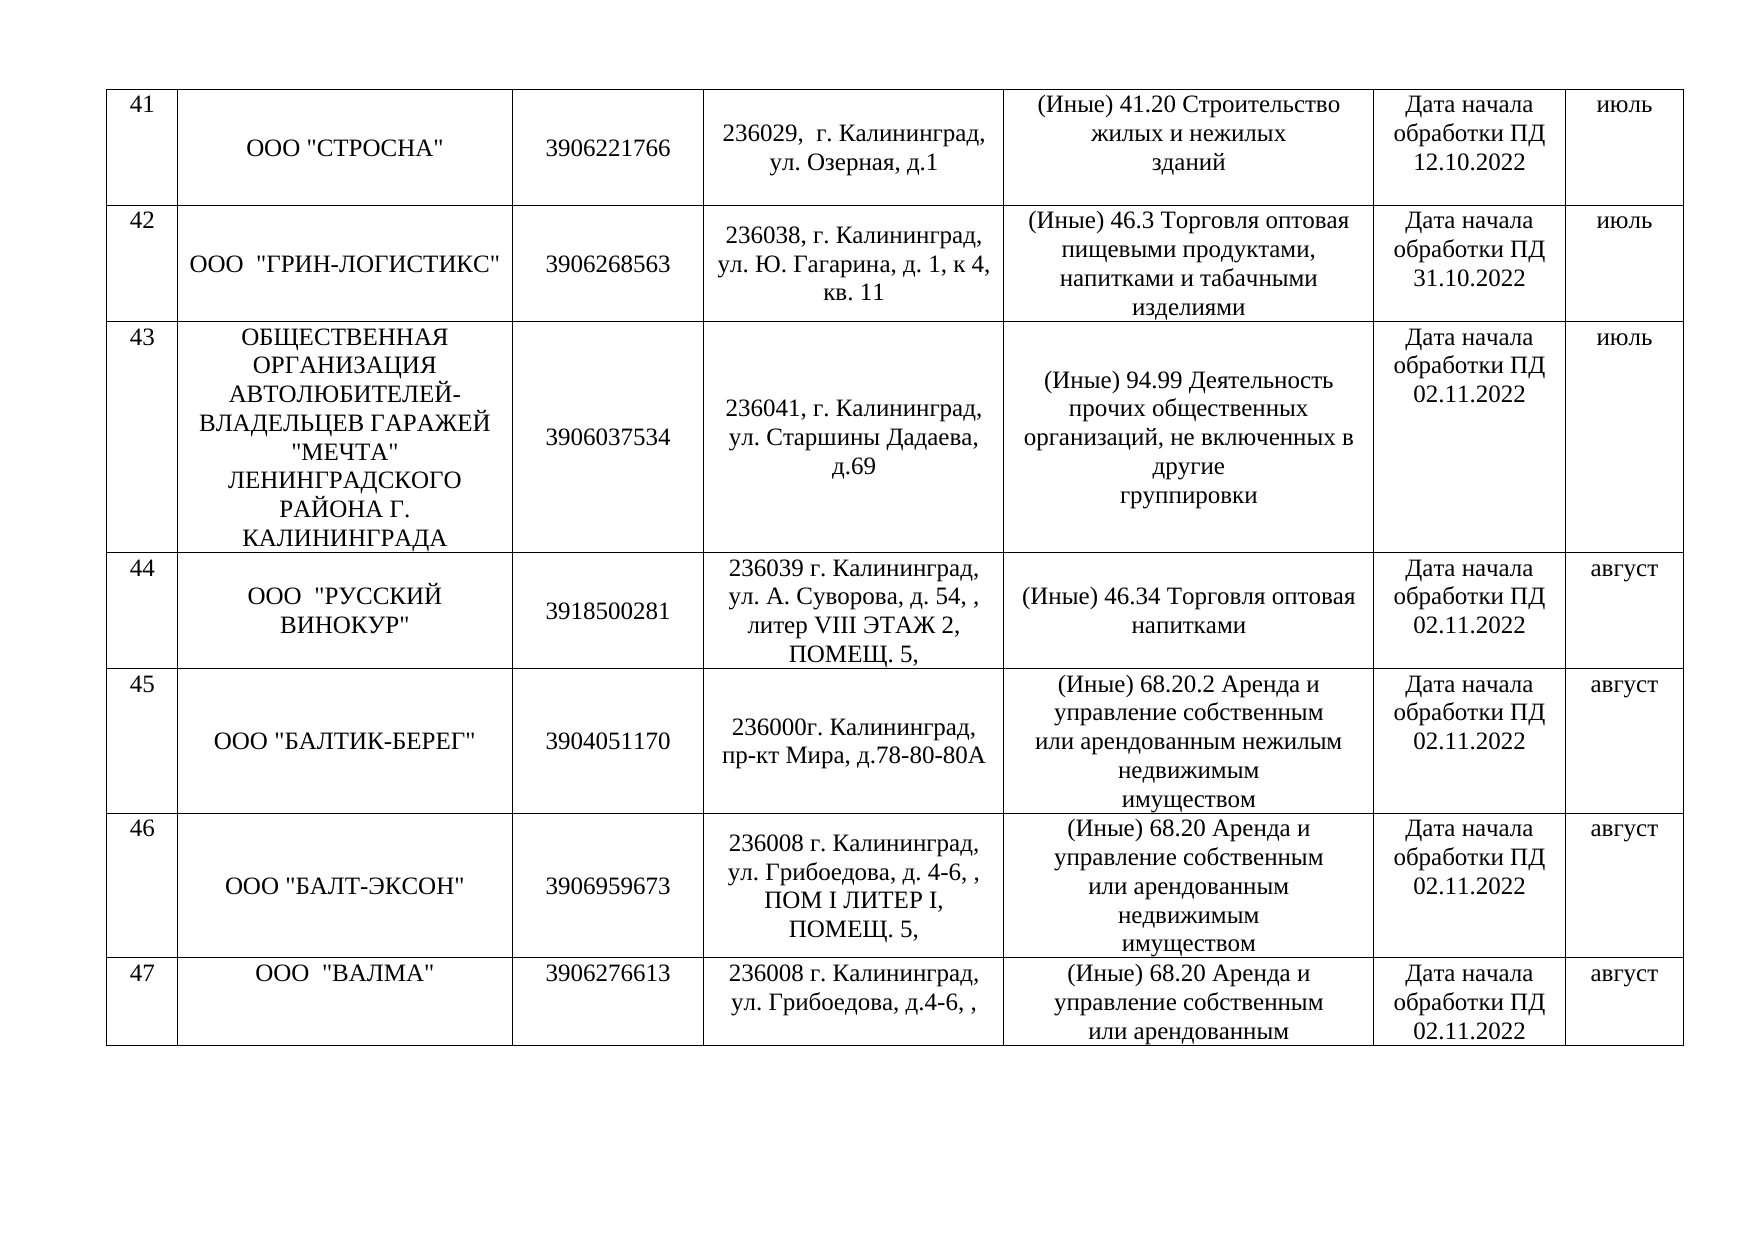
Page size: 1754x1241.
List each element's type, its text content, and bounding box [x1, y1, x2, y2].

table_cell июль [1566, 206, 1683, 321]
table_cell август [1566, 553, 1683, 668]
table_cell 3906276613 [513, 958, 703, 1044]
table_cell ООО "СТРОСНА" [178, 90, 512, 204]
table_cell 3918500281 [513, 553, 703, 668]
table_cell 43 [107, 322, 177, 552]
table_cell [1374, 958, 1565, 1044]
table_cell 236029, г. Калининград, ул. Озерная, д.1 [704, 90, 1003, 204]
table_cell ООО "ВАЛМА" [178, 958, 512, 1044]
table_cell 3906221766 [513, 90, 703, 204]
table_cell 3904051170 [513, 669, 703, 812]
table_cell 45 [107, 669, 177, 812]
table_cell 44 [107, 553, 177, 668]
table_cell 46 [107, 814, 177, 957]
table_cell (Иные) 41.20 Строительство жилых и нежилых зданий [1004, 90, 1373, 204]
table_cell (Иные) 46.3 Торговля оптовая пищевыми продуктами, напитками и табачными изделиями [1004, 206, 1373, 321]
table_cell август [1566, 814, 1683, 957]
table_cell 236000г. Калининград, пр-кт Мира, д.78-80-80А [704, 669, 1003, 812]
table_cell 41 [107, 90, 177, 204]
table_cell ООО "БАЛТИК-БЕРЕГ" [178, 669, 512, 812]
table_cell Дата начала обработки ПД 12.10.2022 [1374, 90, 1565, 204]
table_cell 42 [107, 206, 177, 321]
table_cell август [1566, 669, 1683, 812]
table_cell ООО "РУССКИЙ ВИНОКУР" [178, 553, 512, 668]
table_cell 236041, г. Калининград, ул. Старшины Дадаева, д.69 [704, 322, 1003, 552]
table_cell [1004, 958, 1373, 1044]
table_cell Дата начала обработки ПД 31.10.2022 [1374, 206, 1565, 321]
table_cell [704, 958, 1003, 1044]
table_cell 236038, г. Калининград, ул. Ю. Гагарина, д. 1, к 4, кв. 11 [704, 206, 1003, 321]
table_cell Дата начала обработки ПД 02.11.2022 [1374, 669, 1565, 812]
table_cell (Иные) 46.34 Торговля оптовая напитками [1004, 553, 1373, 668]
table_cell ОБЩЕСТВЕННАЯ ОРГАНИЗАЦИЯ АВТОЛЮБИТЕЛЕЙ-ВЛАДЕЛЬЦЕВ ГАРАЖЕЙ "МЕЧТА" ЛЕНИНГРАДСКОГО РАЙОНА Г. КАЛИНИНГРАДА [178, 322, 512, 552]
table_cell 3906037534 [513, 322, 703, 552]
table_cell 3906959673 [513, 814, 703, 957]
table_cell 236008 г. Калининград, ул. Грибоедова, д. 4-6, , ПОМ I ЛИТЕР I, ПОМЕЩ. 5, [704, 814, 1003, 957]
table_cell ООО "БАЛТ-ЭКСОН" [178, 814, 512, 957]
table_cell (Иные) 68.20.2 Аренда и управление собственным или арендованным нежилым недвижимым имуществом [1004, 669, 1373, 812]
table_cell 236039 г. Калининград, ул. А. Суворова, д. 54, , литер VIII ЭТАЖ 2, ПОМЕЩ. 5, [704, 553, 1003, 668]
table_cell (Иные) 94.99 Деятельность прочих общественных организаций, не включенных в другие группировки [1004, 322, 1373, 552]
table_cell 47 [107, 958, 177, 1044]
table_cell июль [1566, 322, 1683, 552]
table_cell ООО "ГРИН-ЛОГИСТИКС" [178, 206, 512, 321]
table_cell Дата начала обработки ПД 02.11.2022 [1374, 322, 1565, 552]
table_cell август [1566, 958, 1683, 1044]
table_cell 3906268563 [513, 206, 703, 321]
table_cell (Иные) 68.20 Аренда и управление собственным или арендованным недвижимым имуществом [1004, 814, 1373, 957]
table_cell Дата начала обработки ПД 02.11.2022 [1374, 553, 1565, 668]
table_cell июль [1566, 90, 1683, 204]
table_cell Дата начала обработки ПД 02.11.2022 [1374, 814, 1565, 957]
